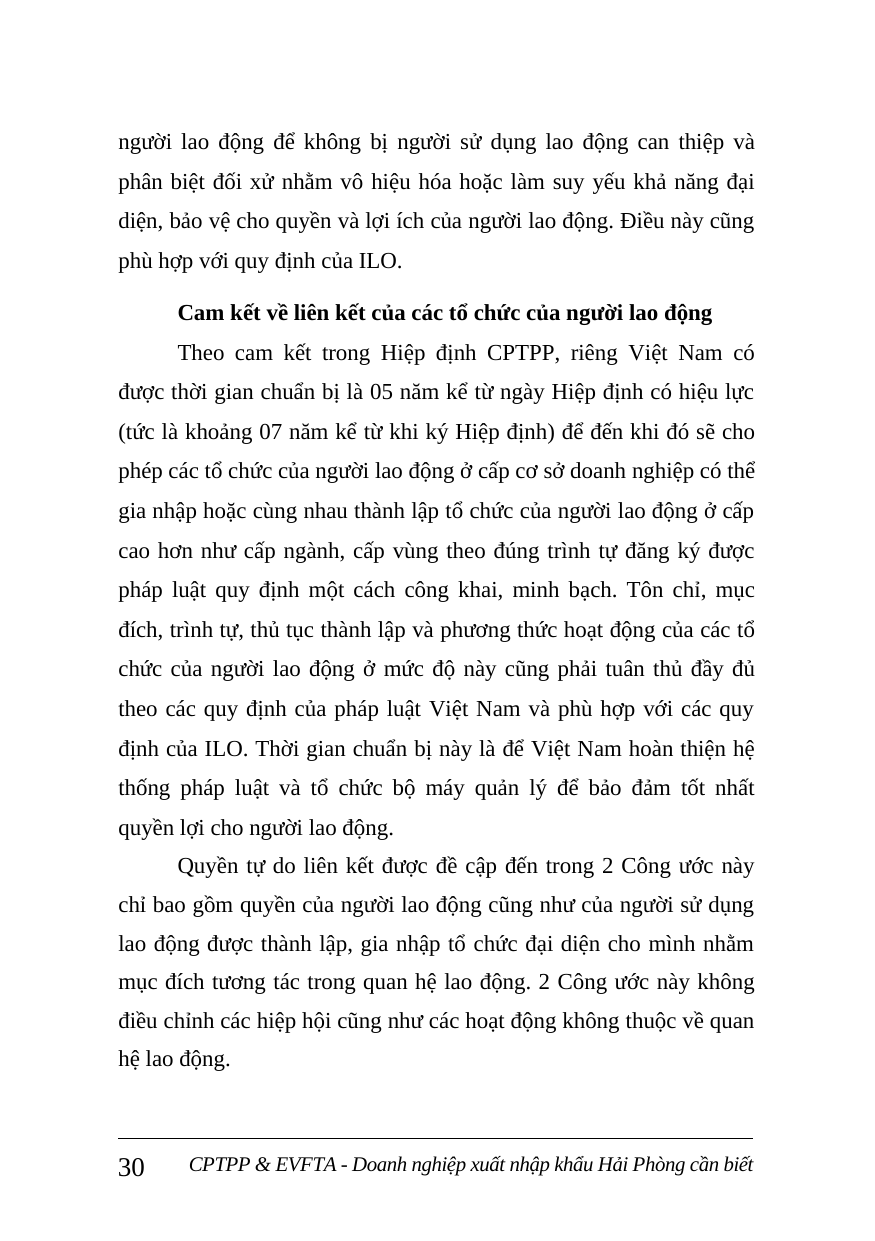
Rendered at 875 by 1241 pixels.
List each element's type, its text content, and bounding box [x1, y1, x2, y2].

text Quyền tự do liên kết được đề cập đến trong 2 Công ước này chỉ bao gồm quyền của người lao động cũng như của người sử dụng lao động được thành lập, gia nhập tổ chức đại diện cho mình nhằm mục đích tương tác trong quan hệ lao động. 2 Công ước này không điều chỉnh các hiệp hội cũng như các hoạt động không thuộc về quan hệ lao động. [118, 843, 756, 1074]
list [118, 118, 756, 276]
text Cam kết về liên kết của các tổ chức của người lao động [118, 289, 756, 328]
text Theo cam kết trong Hiệp định CPTPP, riêng Việt Nam có được thời gian chuẩn bị là 05 năm kể từ ngày Hiệp định có hiệu lực (tức là khoảng 07 năm kể từ khi ký Hiệp định) để đến khi đó sẽ cho phép các tổ chức của người lao động ở cấp cơ sở doanh nghiệp có thể gia nhập hoặc cùng nhau thành lập tổ chức của người lao động ở cấp cao hơn như cấp ngành, cấp vùng theo đúng trình tự đăng ký được pháp luật quy định một cách công khai, minh bạch. Tôn chỉ, mục đích, trình tự, thủ tục thành lập và phương thức hoạt động của các tổ chức của người lao động ở mức độ này cũng phải tuân thủ đầy đủ theo các quy định của pháp luật Việt Nam và phù hợp với các quy định của ILO. Thời gian chuẩn bị này là để Việt Nam hoàn thiện hệ thống pháp luật và tổ chức bộ máy quản lý để bảo đảm tốt nhất quyền lợi cho người lao động. [118, 328, 756, 843]
